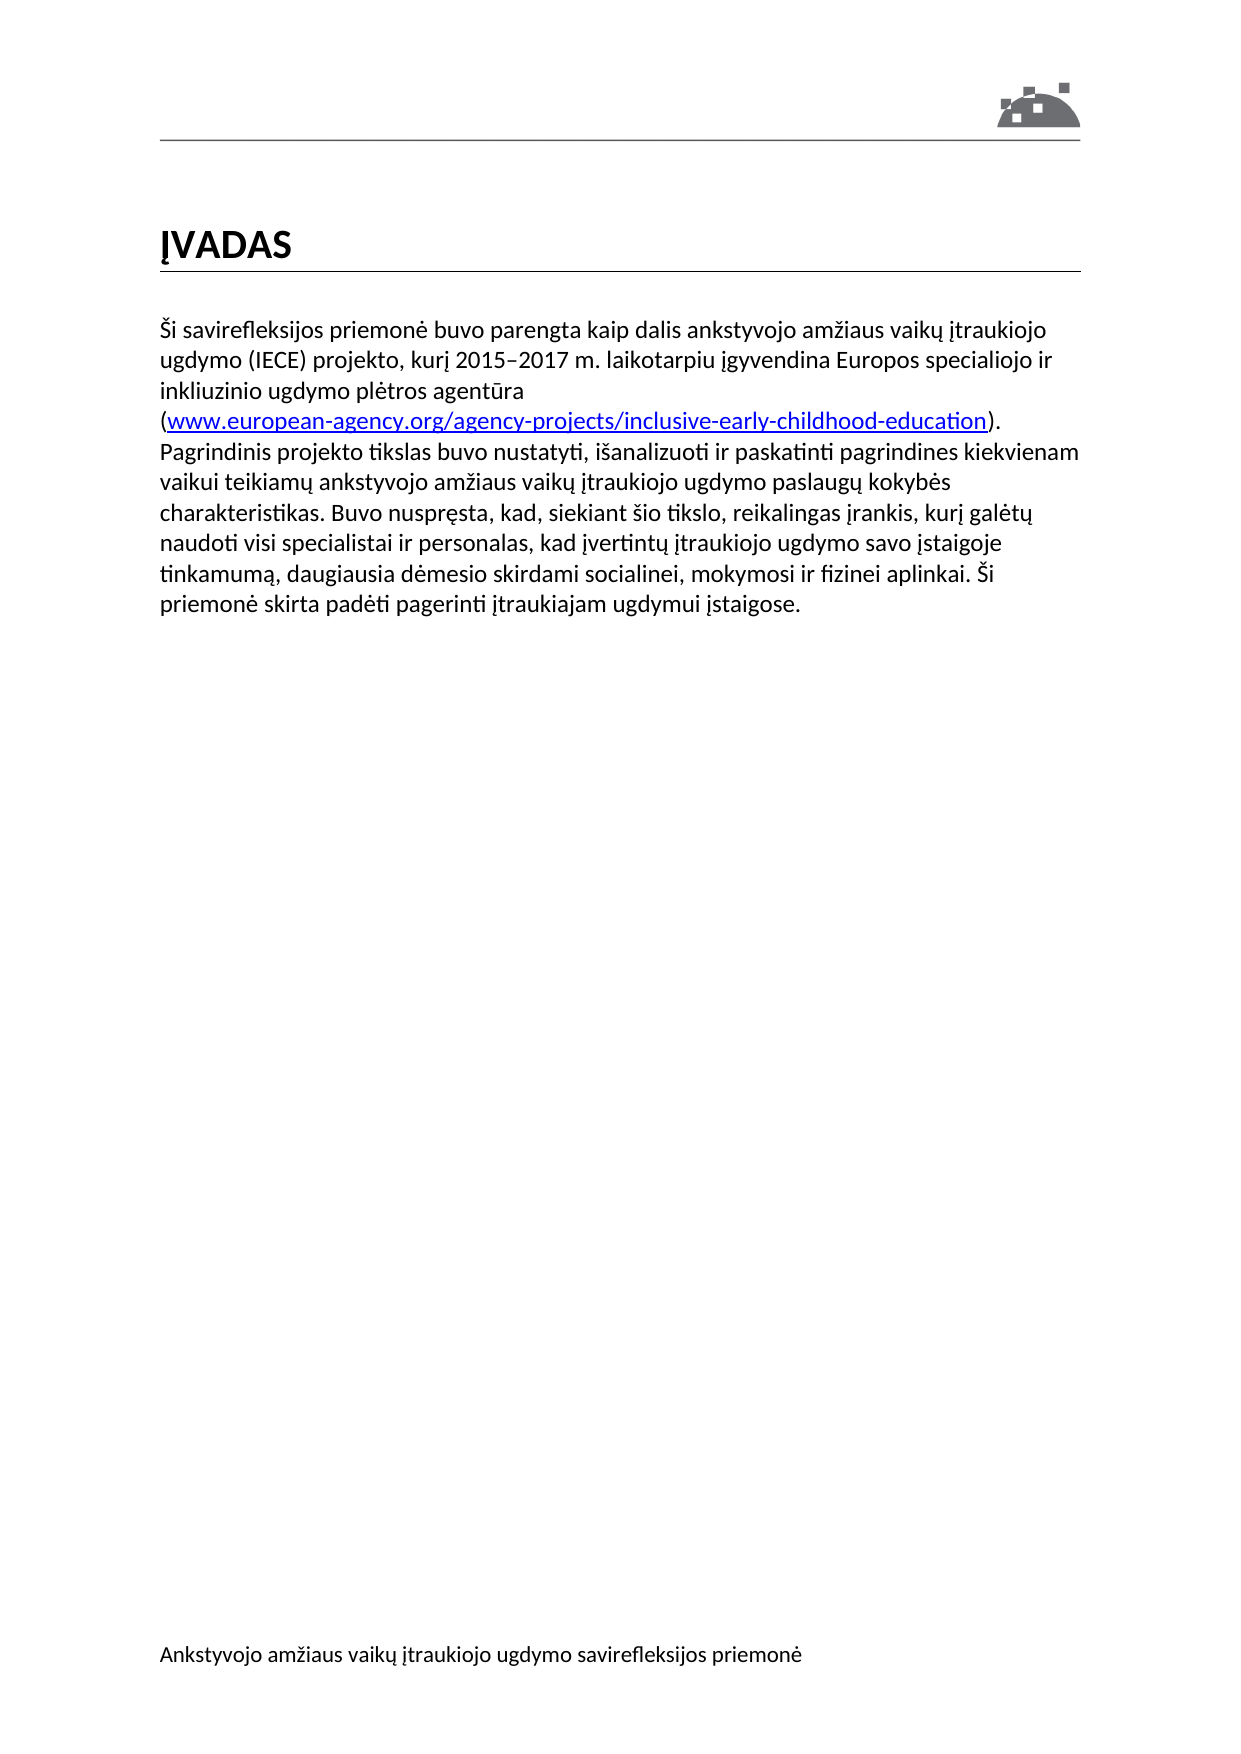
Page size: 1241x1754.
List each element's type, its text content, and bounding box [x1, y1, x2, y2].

subtitle Įvadas [159, 218, 1081, 272]
text Ši savirefleksijos priemonė buvo parengta kaip dalis ankstyvojo amžiaus vaikų įtraukiojo ugdymo (IECE) projekto, kurį 2015–2017 m. laikotarpiu įgyvendina Europos specialiojo ir inkliuzinio ugdymo plėtros agentūra (www.european-agency.org/agency-projects/inclusive-early-childhood-education). Pagrindinis projekto tikslas buvo nustatyti, išanalizuoti ir paskatinti pagrindines kiekvienam vaikui teikiamų ankstyvojo amžiaus vaikų įtraukiojo ugdymo paslaugų kokybės charakteristikas. Buvo nuspręsta, kad, siekiant šio tikslo, reikalingas įrankis, kurį galėtų naudoti visi specialistai ir personalas, kad įvertintų įtraukiojo ugdymo savo įstaigoje tinkamumą, daugiausia dėmesio skirdami socialinei, mokymosi ir fizinei aplinkai. Ši priemonė skirta padėti pagerinti įtraukiajam ugdymui įstaigose. [159, 314, 1081, 619]
picture [159, 73, 1081, 148]
